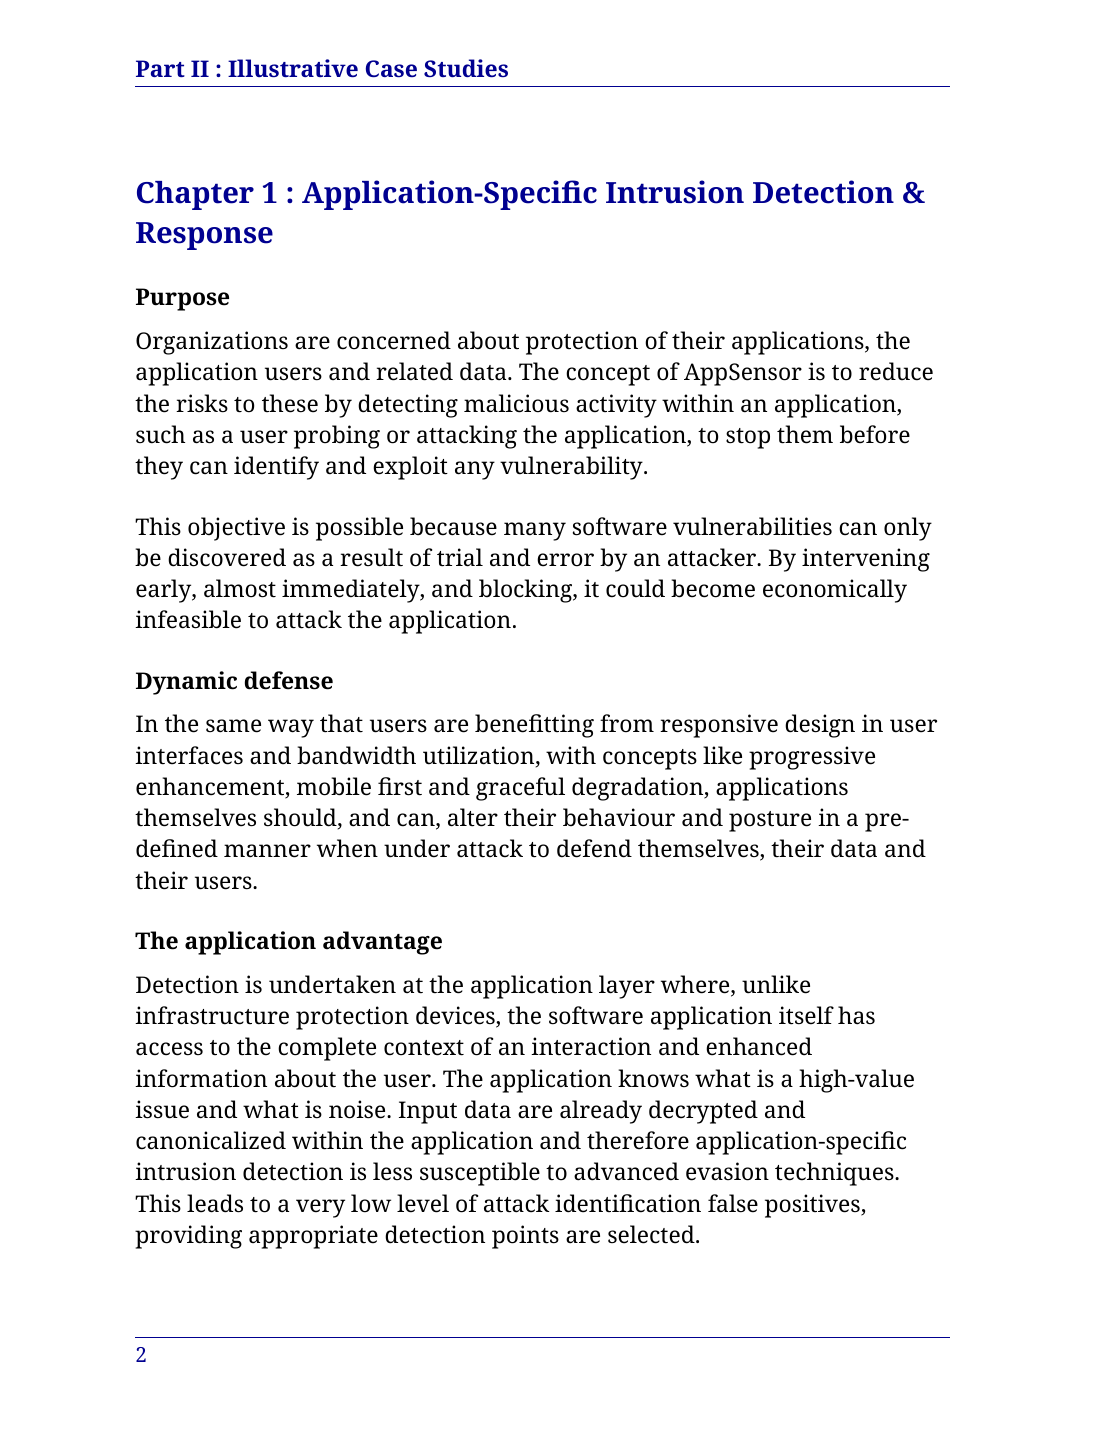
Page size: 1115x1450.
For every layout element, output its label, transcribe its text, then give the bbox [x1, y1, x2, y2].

text Detection is undertaken at the application layer where, unlike infrastructure protection devices, the software application itself has access to the complete context of an interaction and enhanced information about the user. The application knows what is a high-value issue and what is noise. Input data are already decrypted and canonicalized within the application and therefore application-specific intrusion detection is less susceptible to advanced evasion techniques. This leads to a very low level of attack identification false positives, providing appropriate detection points are selected. [135, 969, 950, 1250]
text In the same way that users are benefitting from responsive design in user interfaces and bandwidth utilization, with concepts like progressive enhancement, mobile first and graceful degradation, applications themselves should, and can, alter their behaviour and posture in a pre-defined manner when under attack to defend themselves, their data and their users. [135, 708, 950, 896]
subtitle Dynamic defense [135, 664, 950, 696]
subtitle Chapter 1 : Application-Specific Intrusion Detection & Response [135, 173, 950, 252]
subtitle The application advantage [135, 925, 950, 956]
text Organizations are concerned about protection of their applications, the application users and related data. The concept of AppSensor is to reduce the risks to these by detecting malicious activity within an application, such as a user probing or attacking the application, to stop them before they can identify and exploit any vulnerability. [135, 325, 950, 481]
subtitle Purpose [135, 281, 950, 312]
text This objective is possible because many software vulnerabilities can only be discovered as a result of trial and error by an attacker. By intervening early, almost immediately, and blocking, it could become economically infeasible to attack the application. [135, 510, 950, 635]
